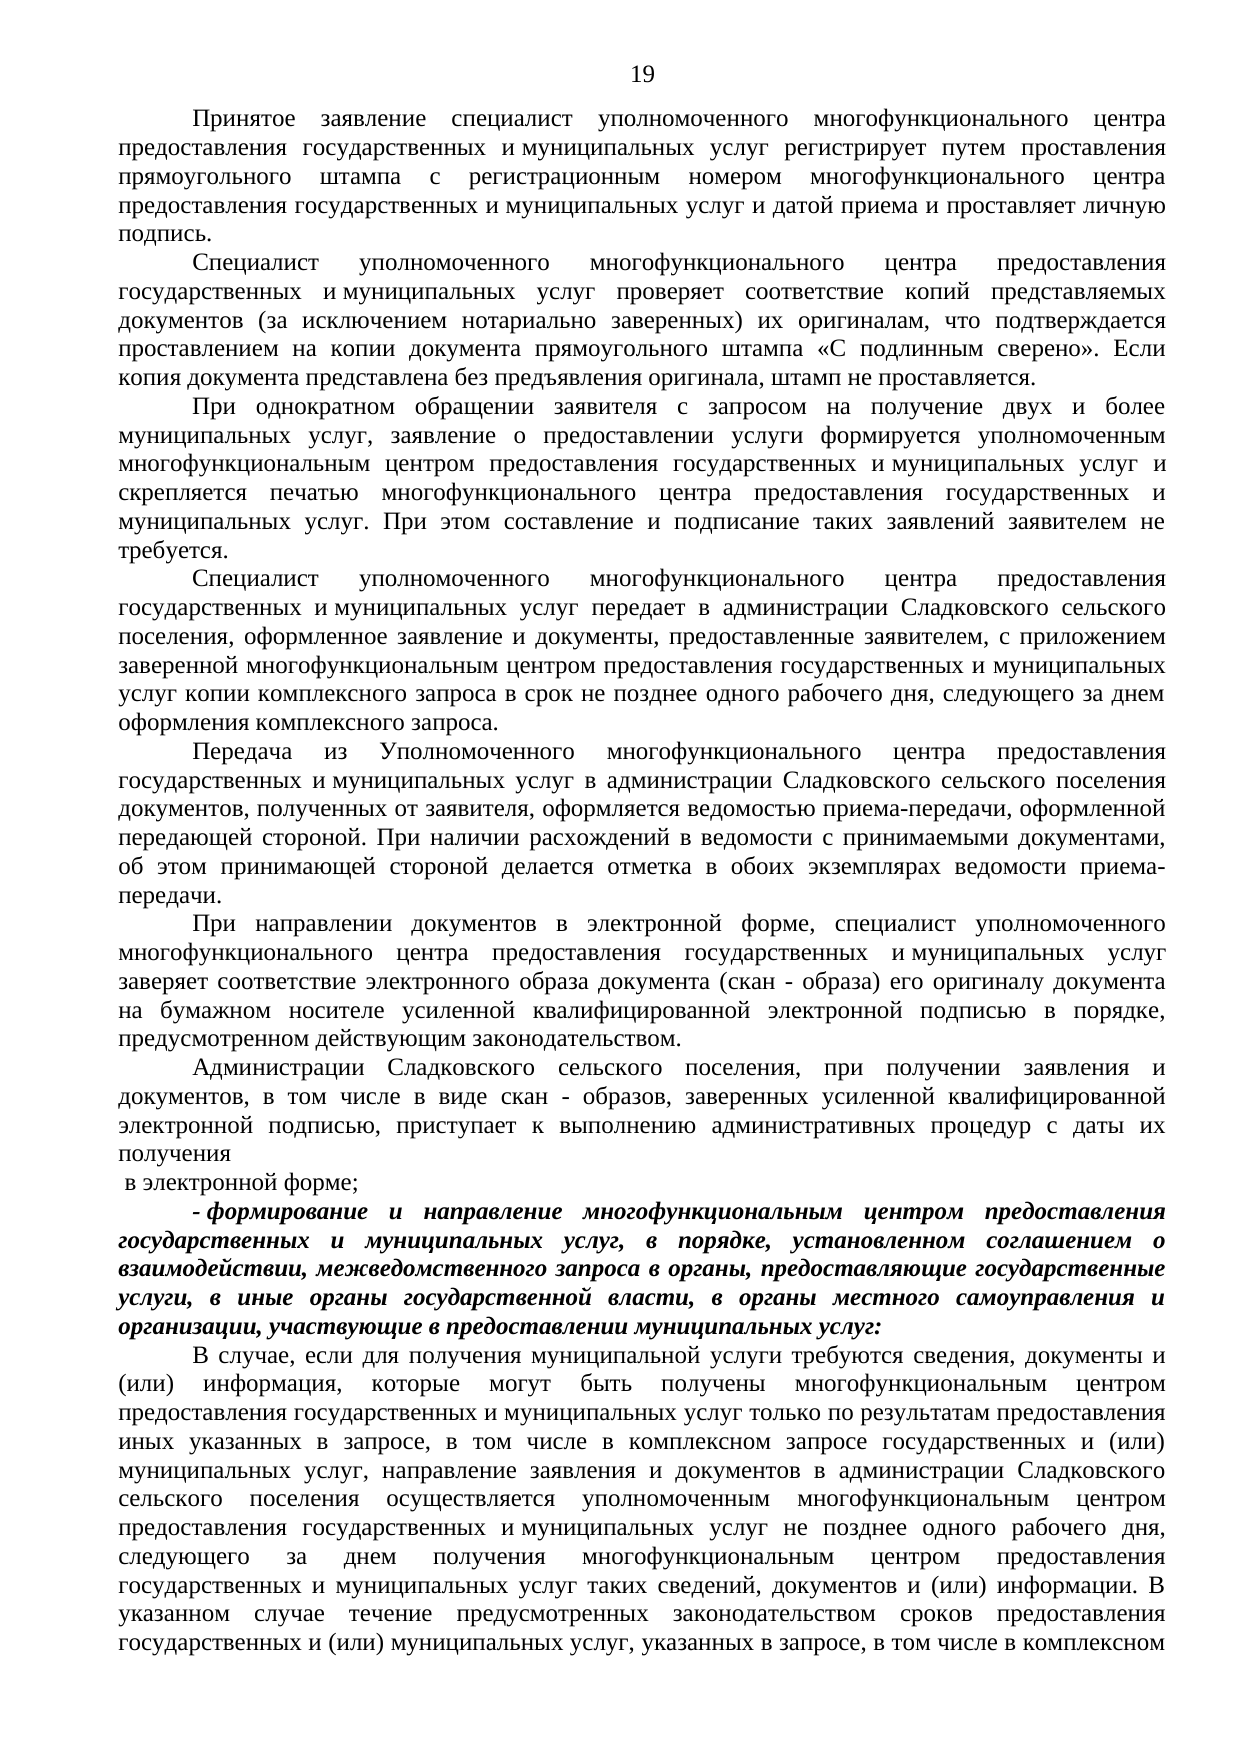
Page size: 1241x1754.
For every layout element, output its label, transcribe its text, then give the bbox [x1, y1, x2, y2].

text Специалист уполномоченного многофункционального центра предоставления государственных и муниципальных услуг передает в администрации Сладковского сельского поселения, оформленное заявление и документы, предоставленные заявителем, с приложением заверенной многофункциональным центром предоставления государственных и муниципальных услуг копии комплексного запроса в срок не позднее одного рабочего дня, следующего за днем оформления комплексного запроса. [118, 563, 1167, 736]
text Передача из Уполномоченного многофункционального центра предоставления государственных и муниципальных услуг в администрации Сладковского сельского поселения документов, полученных от заявителя, оформляется ведомостью приема-передачи, оформленной передающей стороной. При наличии расхождений в ведомости с принимаемыми документами, об этом принимающей стороной делается отметка в обоих экземплярах ведомости приема-передачи. [118, 736, 1167, 908]
text - формирование и направление многофункциональным центром предоставления государственных и муниципальных услуг, в порядке, установленном соглашением о взаимодействии, межведомственного запроса в органы, предоставляющие государственные услуги, в иные органы государственной власти, в органы местного самоуправления и организации, участвующие в предоставлении муниципальных услуг: [118, 1196, 1167, 1340]
text При направлении документов в электронной форме, специалист уполномоченного многофункционального центра предоставления государственных и муниципальных услуг заверяет соответствие электронного образа документа (скан - образа) его оригиналу документа на бумажном носителе усиленной квалифицированной электронной подписью в порядке, предусмотренном действующим законодательством. [118, 908, 1167, 1052]
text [118, 1340, 1167, 1656]
text Администрации Сладковского сельского поселения, при получении заявления и документов, в том числе в виде скан - образов, заверенных усиленной квалифицированной электронной подписью, приступает к выполнению административных процедур с даты их получения в электронной форме; [118, 1052, 1167, 1196]
text Принятое заявление специалист уполномоченного многофункционального центра предоставления государственных и муниципальных услуг регистрирует путем проставления прямоугольного штампа с регистрационным номером многофункционального центра предоставления государственных и муниципальных услуг и датой приема и проставляет личную подпись. [118, 103, 1167, 247]
text Специалист уполномоченного многофункционального центра предоставления государственных и муниципальных услуг проверяет соответствие копий представляемых документов (за исключением нотариально заверенных) их оригиналам, что подтверждается проставлением на копии документа прямоугольного штампа «С подлинным сверено». Если копия документа представлена без предъявления оригинала, штамп не проставляется. [118, 247, 1167, 391]
text При однократном обращении заявителя с запросом на получение двух и более муниципальных услуг, заявление о предоставлении услуги формируется уполномоченным многофункциональным центром предоставления государственных и муниципальных услуг и скрепляется печатью многофункционального центра предоставления государственных и муниципальных услуг. При этом составление и подписание таких заявлений заявителем не требуется. [118, 391, 1167, 563]
